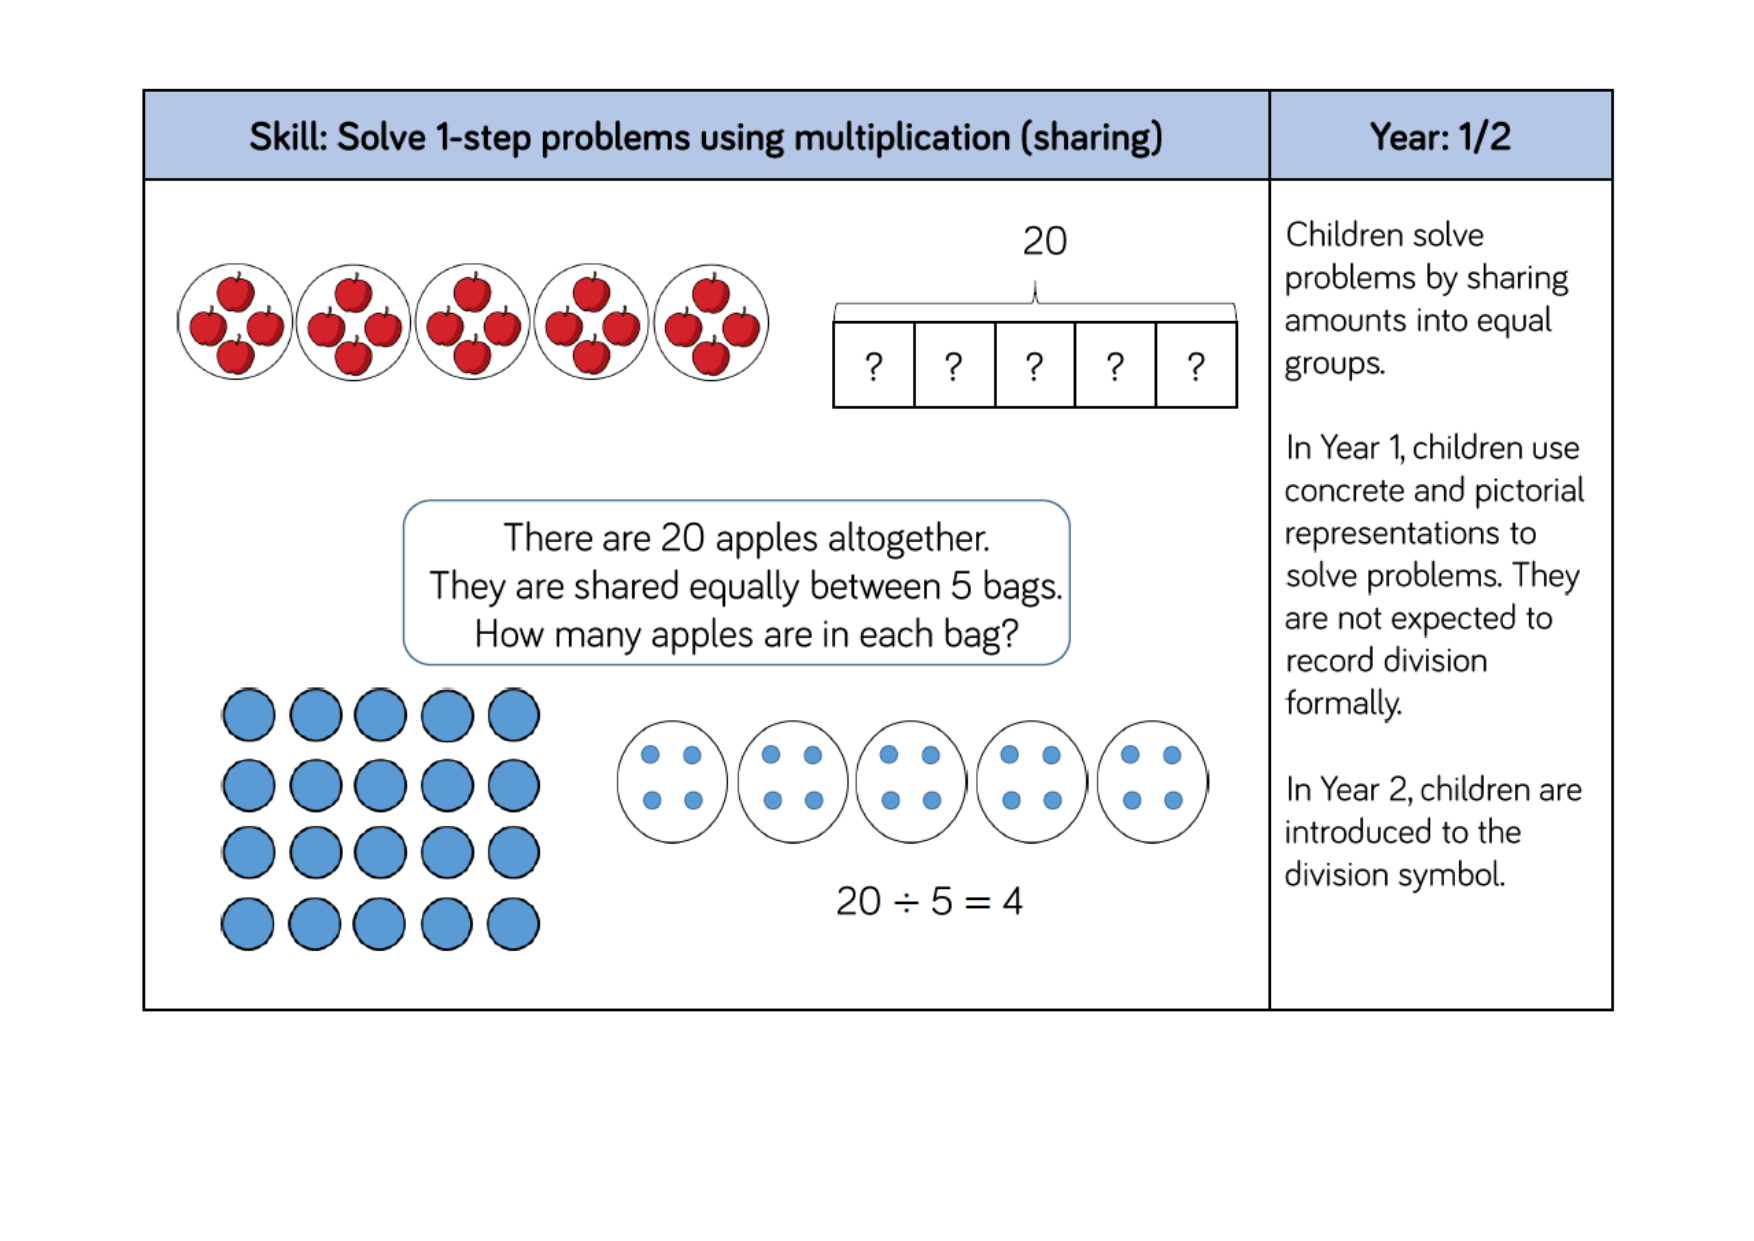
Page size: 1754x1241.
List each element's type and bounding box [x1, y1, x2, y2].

picture [133, 75, 1621, 1017]
